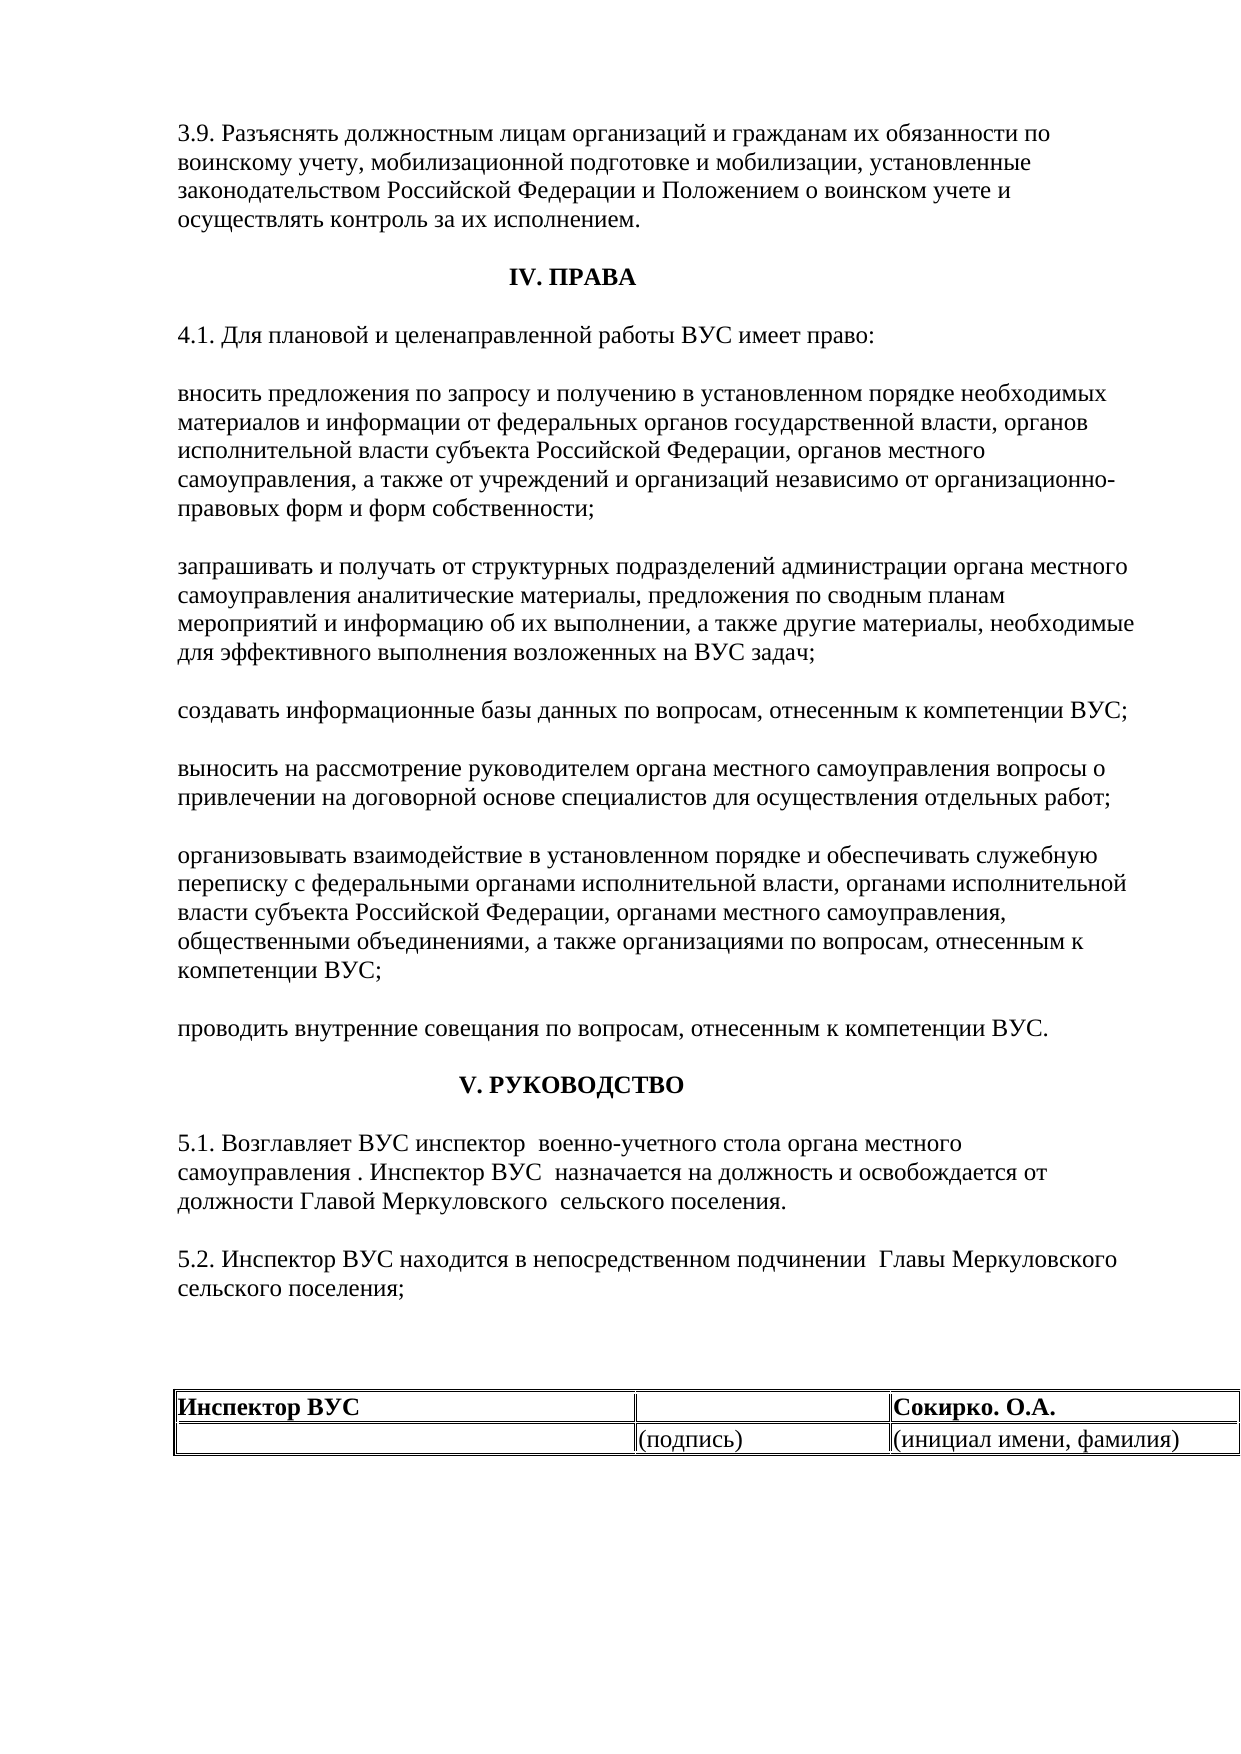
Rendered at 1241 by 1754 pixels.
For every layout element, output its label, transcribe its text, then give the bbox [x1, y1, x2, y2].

text проводить внутренние совещания по вопросам, отнесенным к компетенции ВУС. [177, 1013, 1152, 1041]
text выносить на рассмотрение руководителем органа местного самоуправления вопросы о привлечении на договорной основе специалистов для осуществления отдельных работ; [177, 753, 1152, 811]
table_header [636, 1392, 891, 1421]
text 3.9. Разъяснять должностным лицам организаций и гражданам их обязанности по воинскому учету, мобилизационной подготовке и мобилизации, установленные законодательством Российской Федерации и Положением о воинском учете и осуществлять контроль за их исполнением. [177, 118, 1152, 233]
text запрашивать и получать от структурных подразделений администрации органа местного самоуправления аналитические материалы, предложения по сводным планам мероприятий и информацию об их выполнении, а также другие материалы, необходимые для эффективного выполнения возложенных на ВУС задач; [177, 551, 1152, 666]
text IV. ПРАВА [177, 262, 1152, 291]
text V. РУКОВОДСТВО [177, 1071, 1152, 1099]
table_header Сокирко. О.А. [891, 1392, 1239, 1421]
text организовывать взаимодействие в установленном порядке и обеспечивать служебную переписку с федеральными органами исполнительной власти, органами исполнительной власти субъекта Российской Федерации, органами местного самоуправления, общественными объединениями, а также организациями по вопросам, отнесенным к компетенции ВУС; [177, 840, 1152, 983]
table_cell (подпись) [636, 1424, 891, 1452]
table_header Инспектор ВУС [177, 1392, 636, 1421]
text 5.1. Возглавляет ВУС инспектор военно-учетного стола органа местного самоуправления . Инспектор ВУС назначается на должность и освобождается от должности Главой Меркуловского сельского поселения. [177, 1128, 1152, 1215]
text вносить предложения по запросу и получению в установленном порядке необходимых материалов и информации от федеральных органов государственной власти, органов исполнительной власти субъекта Российской Федерации, органов местного самоуправления, а также от учреждений и организаций независимо от организационно-правовых форм и форм собственности; [177, 378, 1152, 522]
table_cell [175, 1421, 636, 1452]
text создавать информационные базы данных по вопросам, отнесенным к компетенции ВУС; [177, 695, 1152, 724]
text 4.1. Для плановой и целенаправленной работы ВУС имеет право: [177, 320, 1152, 349]
text 5.2. Инспектор ВУС находится в непосредственном подчинении Главы Меркуловского сельского поселения; [177, 1244, 1152, 1301]
table_cell (инициал имени, фамилия) [891, 1421, 1240, 1452]
